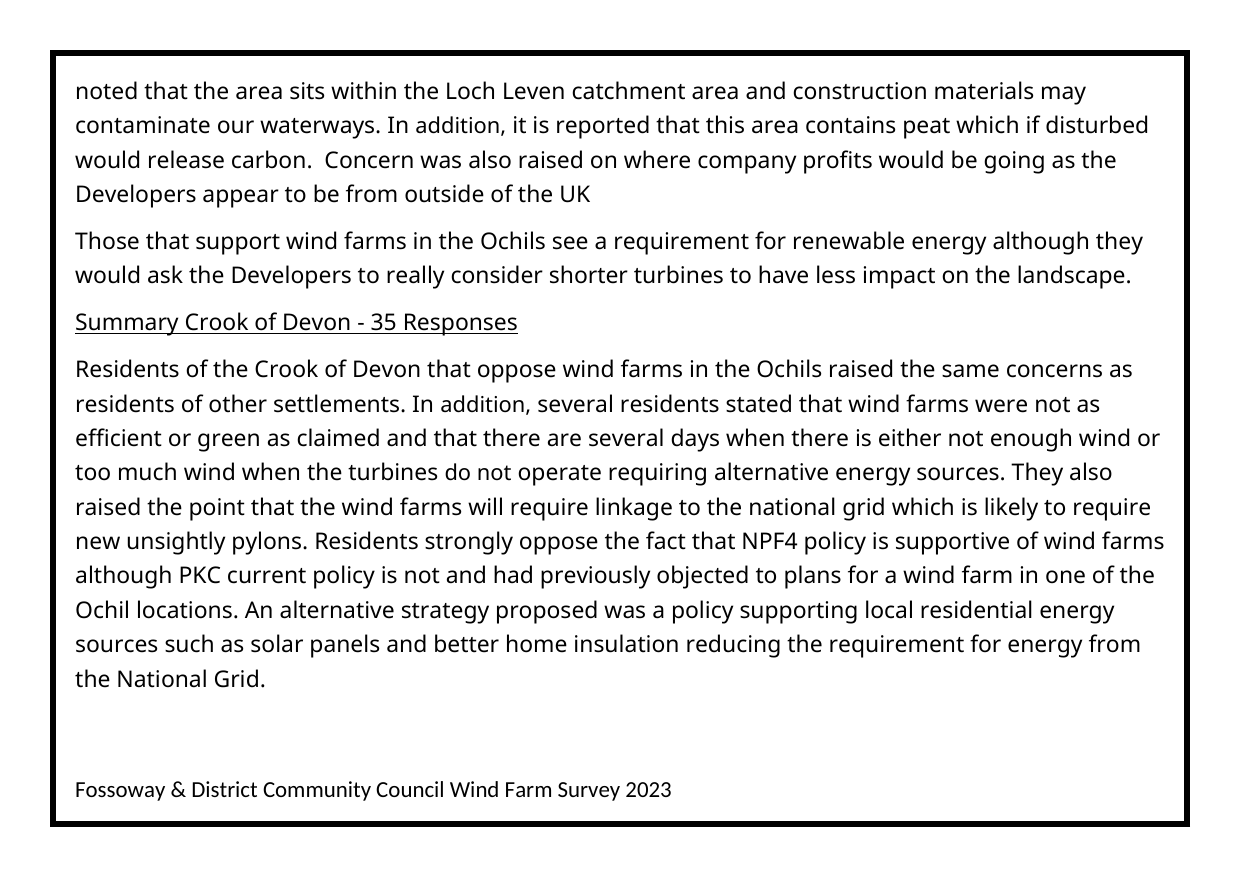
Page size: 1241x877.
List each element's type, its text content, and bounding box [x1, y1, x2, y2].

text Residents of the Crook of Devon that oppose wind farms in the Ochils raised the same concerns as residents of other settlements. In addition, several residents stated that wind farms were not as efficient or green as claimed and that there are several days when there is either not enough wind or too much wind when the turbines do not operate requiring alternative energy sources. They also raised the point that the wind farms will require linkage to the national grid which is likely to require new unsightly pylons. Residents strongly oppose the fact that NPF4 policy is supportive of wind farms although PKC current policy is not and had previously objected to plans for a wind farm in one of the Ochil locations. An alternative strategy proposed was a policy supporting local residential energy sources such as solar panels and better home insulation reducing the requirement for energy from the National Grid. [75, 353, 1165, 694]
text Summary Crook of Devon - 35 Responses [75, 306, 1165, 337]
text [75, 75, 1165, 209]
text Those that support wind farms in the Ochils see a requirement for renewable energy although they would ask the Developers to really consider shorter turbines to have less impact on the landscape. [75, 225, 1165, 291]
